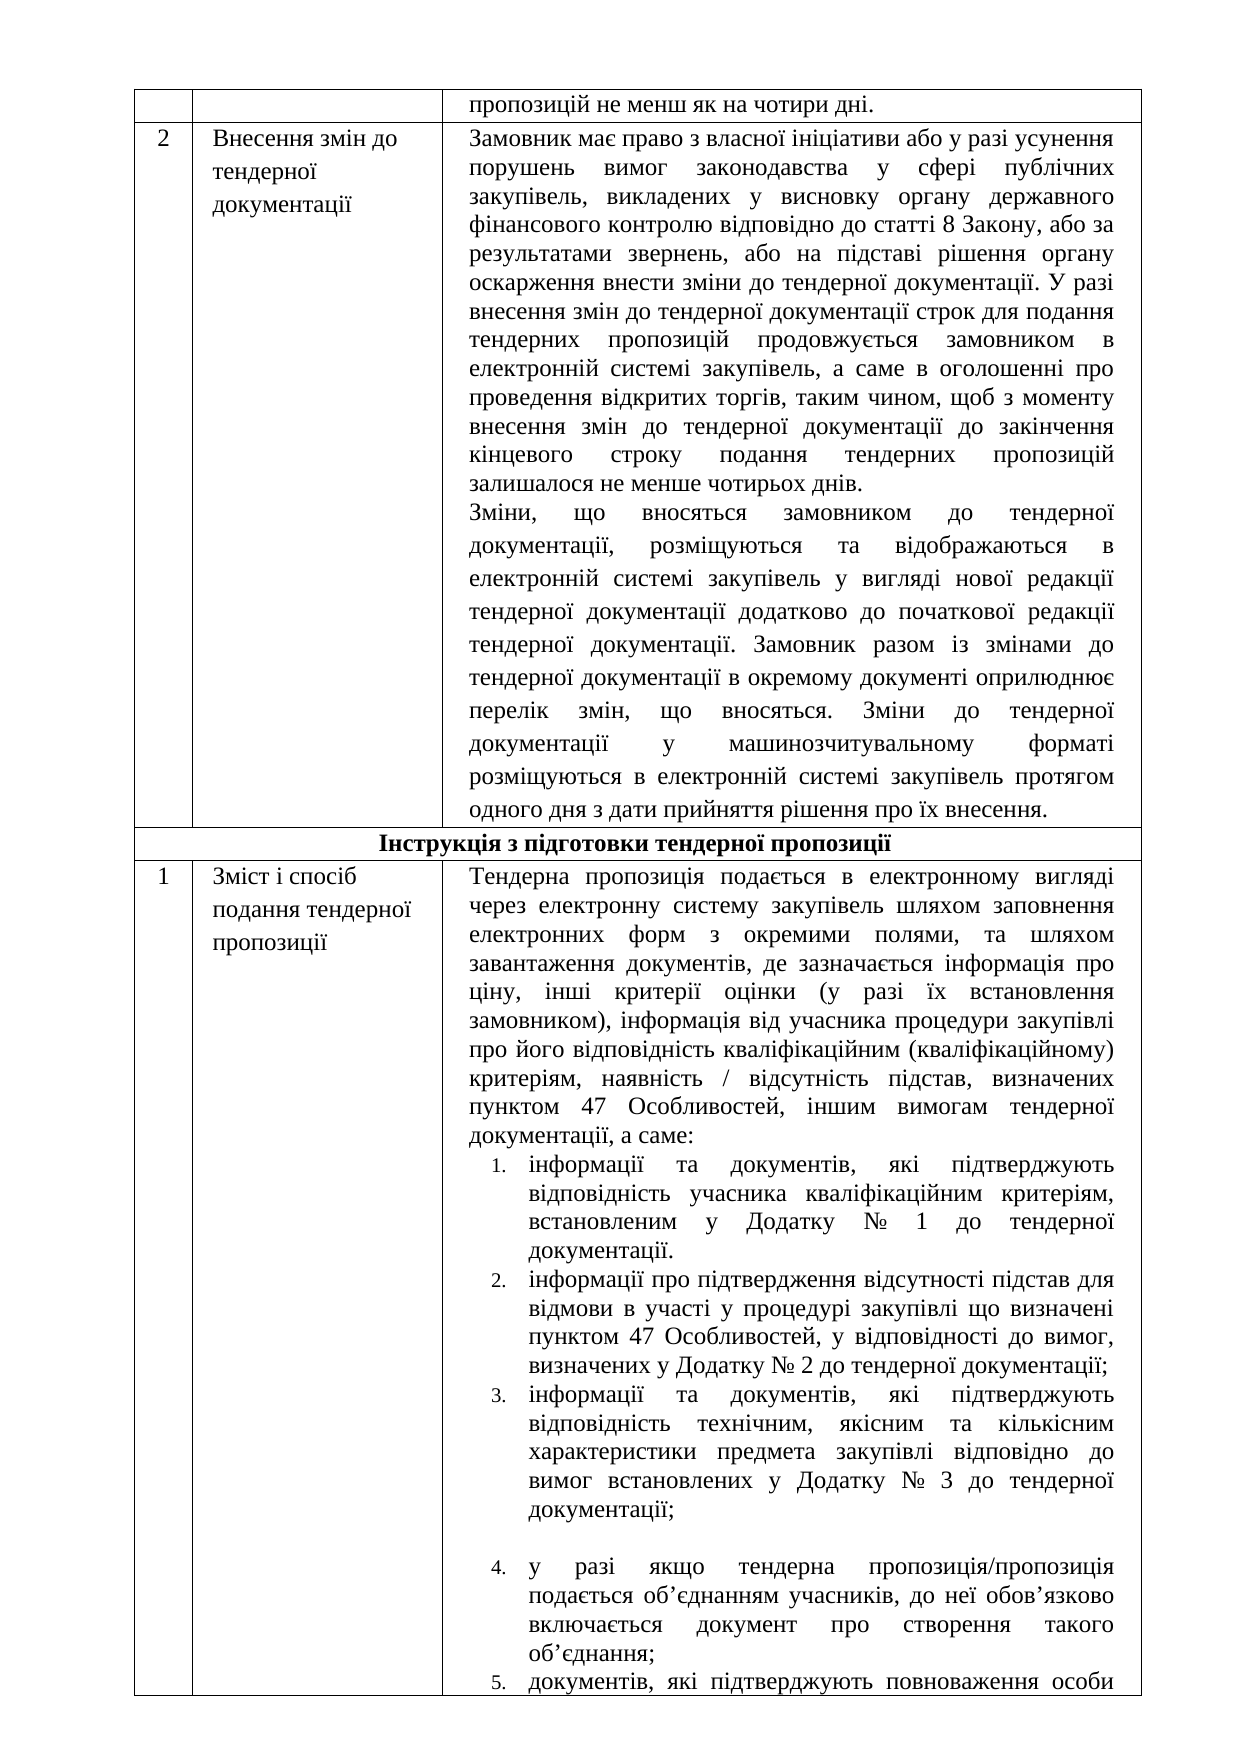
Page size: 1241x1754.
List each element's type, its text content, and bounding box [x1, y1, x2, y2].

table_cell 2 [135, 123, 192, 827]
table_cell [443, 90, 1141, 122]
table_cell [443, 861, 1141, 1695]
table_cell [193, 90, 442, 122]
table_cell Внесення змін до тендерної документації [193, 123, 442, 827]
table_cell Інструкція з підготовки тендерної пропозиції [135, 828, 1141, 860]
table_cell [193, 861, 442, 1695]
table_cell 1 [135, 90, 192, 122]
table_cell 1 [135, 861, 192, 1695]
table_cell Замовник має право з власної ініціативи або у разі усунення порушень вимог законодавства у сфері публічних закупівель, викладених у висновку органу державного фінансового контролю відповідно до статті 8 Закону, або за результатами звернень, або на підставі рішення органу оскарження внести зміни до тендерної документації. У разі внесення змін до тендерної документації строк для подання тендерних пропозицій продовжується замовником в електронній системі закупівель, а саме в оголошенні про проведення відкритих торгів, таким чином, щоб з моменту внесення змін до тендерної документації до закінчення кінцевого строку подання тендерних пропозицій залишалося не менше чотирьох днів. Зміни, що вносяться замовником до тендерної документації, розміщуються та відображаються в електронній системі закупівель у вигляді нової редакції тендерної документації додатково до початкової редакції тендерної документації. Замовник разом із змінами до тендерної документації в окремому документі оприлюднює перелік змін, що вносяться. Зміни до тендерної документації у машинозчитувальному форматі розміщуються в електронній системі закупівель протягом одного дня з дати прийняття рішення про їх внесення. [443, 123, 1141, 827]
